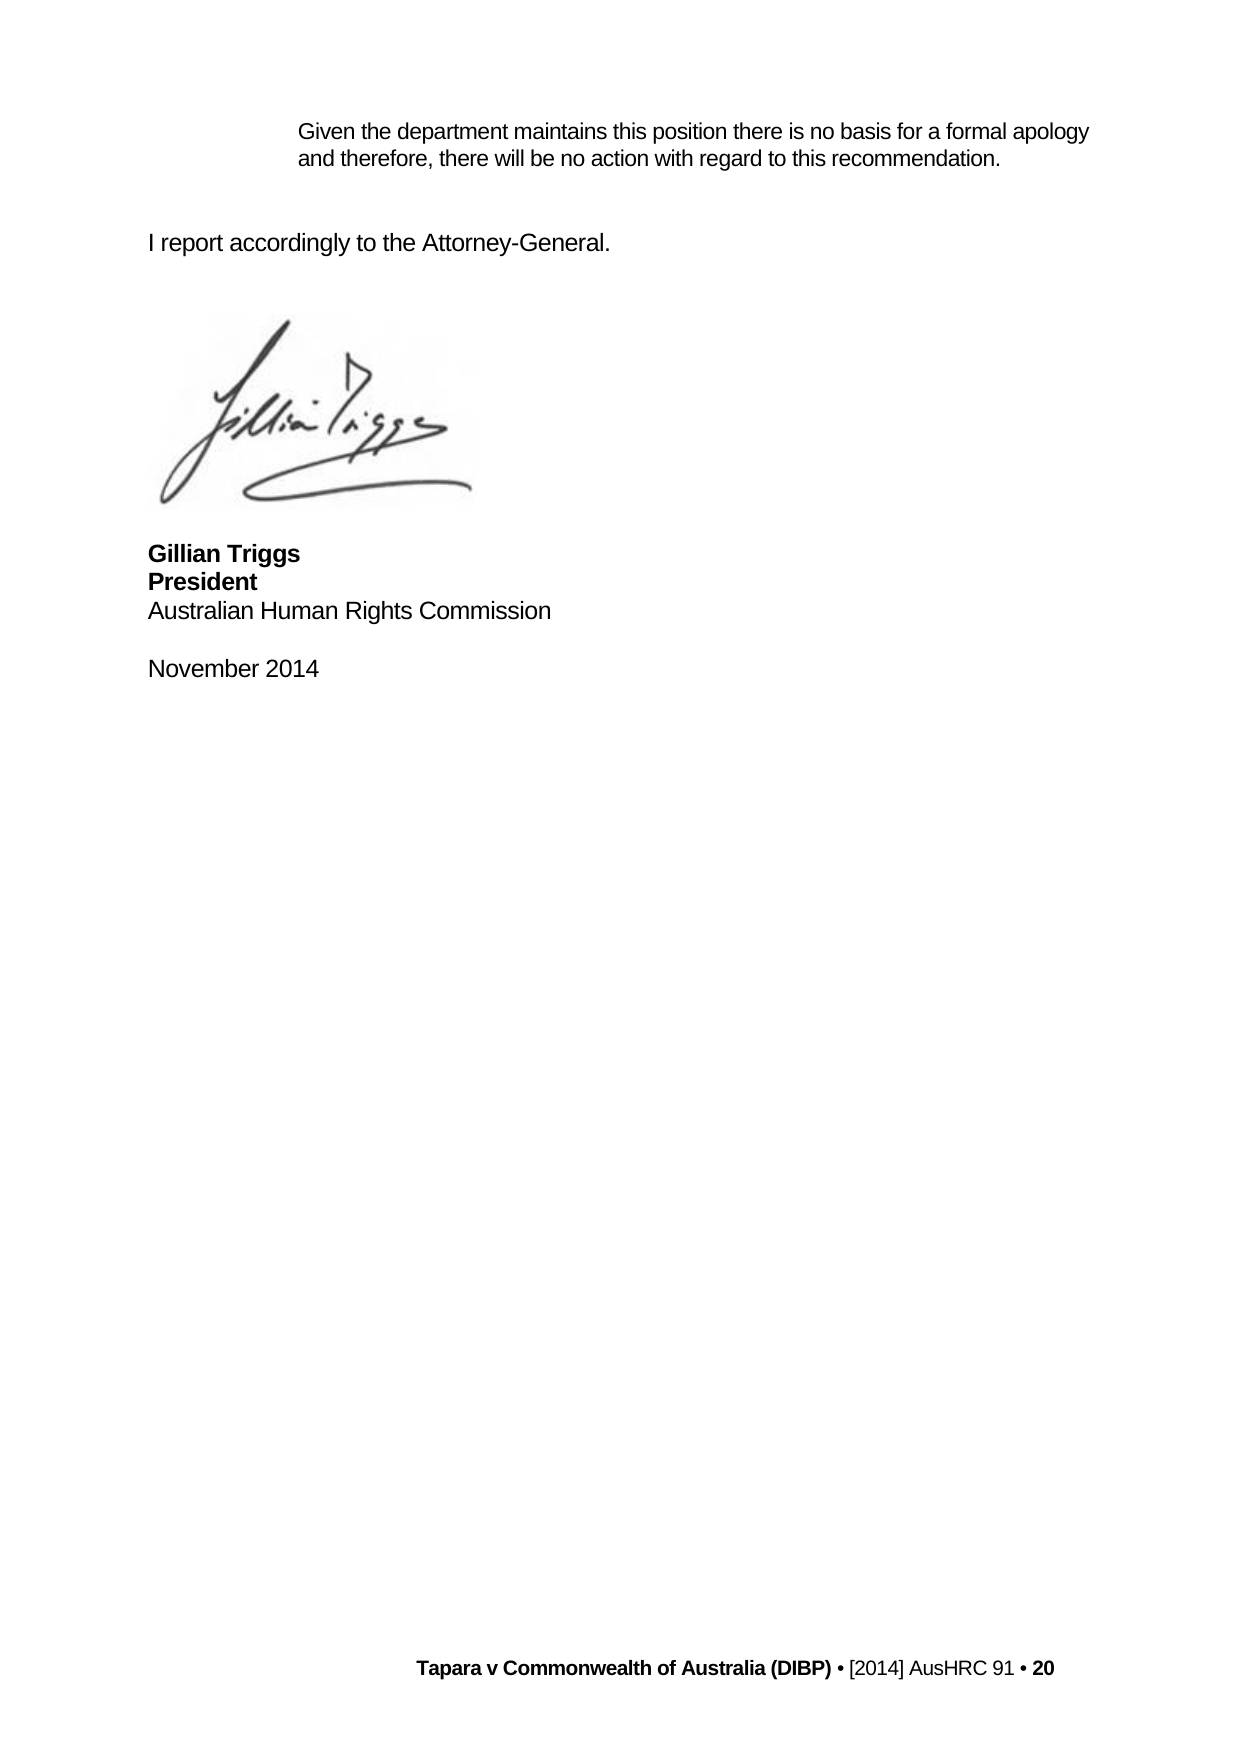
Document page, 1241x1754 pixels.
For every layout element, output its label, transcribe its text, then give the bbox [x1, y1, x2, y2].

text President [148, 567, 1092, 596]
picture [147, 314, 478, 510]
text Australian Human Rights Commission [148, 596, 1092, 625]
text Given the department maintains this position there is no basis for a formal apology and therefore, there will be no action with regard to this recommendation. [298, 118, 1092, 199]
text November 2014 [148, 654, 1092, 682]
text I report accordingly to the Attorney-General. [148, 228, 1092, 286]
text Gillian Triggs [148, 539, 1092, 567]
